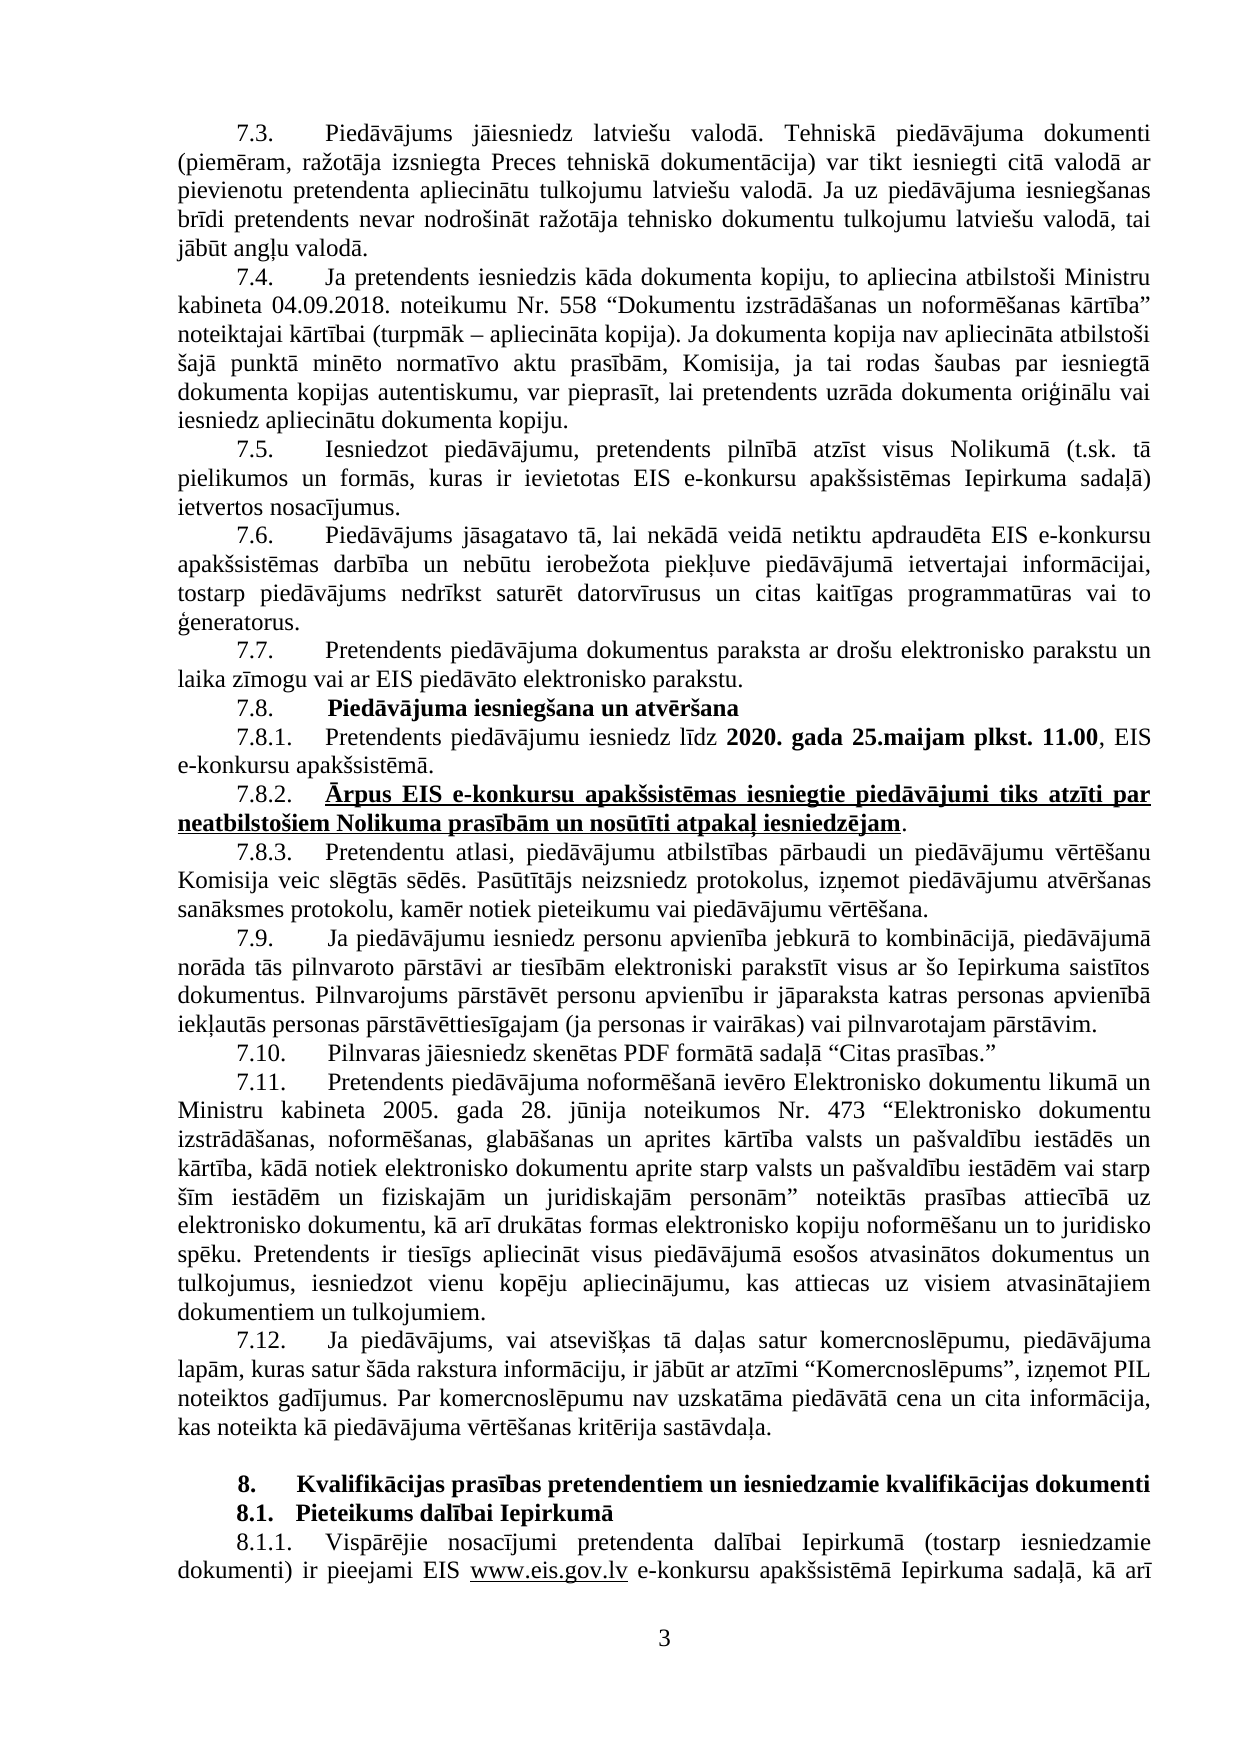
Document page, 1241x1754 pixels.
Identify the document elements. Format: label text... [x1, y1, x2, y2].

list Pretendents piedāvājumu iesniedz līdz 2020. gada 25.maijam plkst. 11.00, EIS e-konkursu apakšsistēmā. [177, 722, 1152, 779]
list Piedāvājuma iesniegšana un atvēršana [177, 693, 1152, 722]
list Ja pretendents iesniedzis kāda dokumenta kopiju, to apliecina atbilstoši Ministru kabineta 04.09.2018. noteikumu Nr. 558 “Dokumentu izstrādāšanas un noformēšanas kārtība” noteiktajai kārtībai (turpmāk – apliecināta kopija). Ja dokumenta kopija nav apliecināta atbilstoši šajā punktā minēto normatīvo aktu prasībām, Komisija, ja tai rodas šaubas par iesniegtā dokumenta kopijas autentiskumu, var pieprasīt, lai pretendents uzrāda dokumenta oriģinālu vai iesniedz apliecinātu dokumenta kopiju. [177, 262, 1152, 434]
list Ja piedāvājums, vai atsevišķas tā daļas satur komercnoslēpumu, piedāvājuma lapām, kuras satur šāda rakstura informāciju, ir jābūt ar atzīmi “Komercnoslēpums”, izņemot PIL noteiktos gadījumus. Par komercnoslēpumu nav uzskatāma piedāvātā cena un cita informācija, kas noteikta kā piedāvājuma vērtēšanas kritērija sastāvdaļa. [177, 1326, 1152, 1441]
list Piedāvājums jāiesniedz latviešu valodā. Tehniskā piedāvājuma dokumenti (piemēram, ražotāja izsniegta Preces tehniskā dokumentācija) var tikt iesniegti citā valodā ar pievienotu pretendenta apliecinātu tulkojumu latviešu valodā. Ja uz piedāvājuma iesniegšanas brīdi pretendents nevar nodrošināt ražotāja tehnisko dokumentu tulkojumu latviešu valodā, tai jābūt angļu valodā. [177, 118, 1152, 262]
list Pieteikums dalībai Iepirkumā [177, 1498, 1152, 1527]
list Kvalifikācijas prasības pretendentiem un iesniedzamie kvalifikācijas dokumenti [177, 1469, 1152, 1498]
list Piedāvājums jāsagatavo tā, lai nekādā veidā netiktu apdraudēta EIS e-konkursu apakšsistēmas darbība un nebūtu ierobežota piekļuve piedāvājumā ietvertajai informācijai, tostarp piedāvājums nedrīkst saturēt datorvīrusus un citas kaitīgas programmatūras vai to ģeneratorus. [177, 521, 1152, 636]
list Pretendents piedāvājuma noformēšanā ievēro Elektronisko dokumentu likumā un Ministru kabineta 2005. gada 28. jūnija noteikumos Nr. 473 “Elektronisko dokumentu izstrādāšanas, noformēšanas, glabāšanas un aprites kārtība valsts un pašvaldību iestādēs un kārtība, kādā notiek elektronisko dokumentu aprite starp valsts un pašvaldību iestādēm vai starp šīm iestādēm un fiziskajām un juridiskajām personām” noteiktās prasības attiecībā uz elektronisko dokumentu, kā arī drukātas formas elektronisko kopiju noformēšanu un to juridisko spēku. Pretendents ir tiesīgs apliecināt visus piedāvājumā esošos atvasinātos dokumentus un tulkojumus, iesniedzot vienu kopēju apliecinājumu, kas attiecas uz visiem atvasinātajiem dokumentiem un tulkojumiem. [177, 1067, 1152, 1326]
list Pilnvaras jāiesniedz skenētas PDF formātā sadaļā “Citas prasības.” [177, 1038, 1152, 1067]
list Pretendentu atlasi, piedāvājumu atbilstības pārbaudi un piedāvājumu vērtēšanu Komisija veic slēgtās sēdēs. Pasūtītājs neizsniedz protokolus, izņemot piedāvājumu atvēršanas sanāksmes protokolu, kamēr notiek pieteikumu vai piedāvājumu vērtēšana. [177, 837, 1152, 923]
list Ārpus EIS e-konkursu apakšsistēmas iesniegtie piedāvājumi tiks atzīti par neatbilstošiem Nolikuma prasībām un nosūtīti atpakaļ iesniedzējam. [177, 779, 1152, 837]
list Pretendents piedāvājuma dokumentus paraksta ar drošu elektronisko parakstu un laika zīmogu vai ar EIS piedāvāto elektronisko parakstu. [177, 636, 1152, 693]
list Ja piedāvājumu iesniedz personu apvienība jebkurā to kombinācijā, piedāvājumā norāda tās pilnvaroto pārstāvi ar tiesībām elektroniski parakstīt visus ar šo Iepirkuma saistītos dokumentus. Pilnvarojums pārstāvēt personu apvienību ir jāparaksta katras personas apvienībā iekļautās personas pārstāvēttiesīgajam (ja personas ir vairākas) vai pilnvarotajam pārstāvim. [177, 923, 1152, 1038]
list Iesniedzot piedāvājumu, pretendents pilnībā atzīst visus Nolikumā (t.sk. tā pielikumos un formās, kuras ir ievietotas EIS e-konkursu apakšsistēmas Iepirkuma sadaļā) ietvertos nosacījumus. [177, 434, 1152, 521]
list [177, 1527, 1152, 1584]
